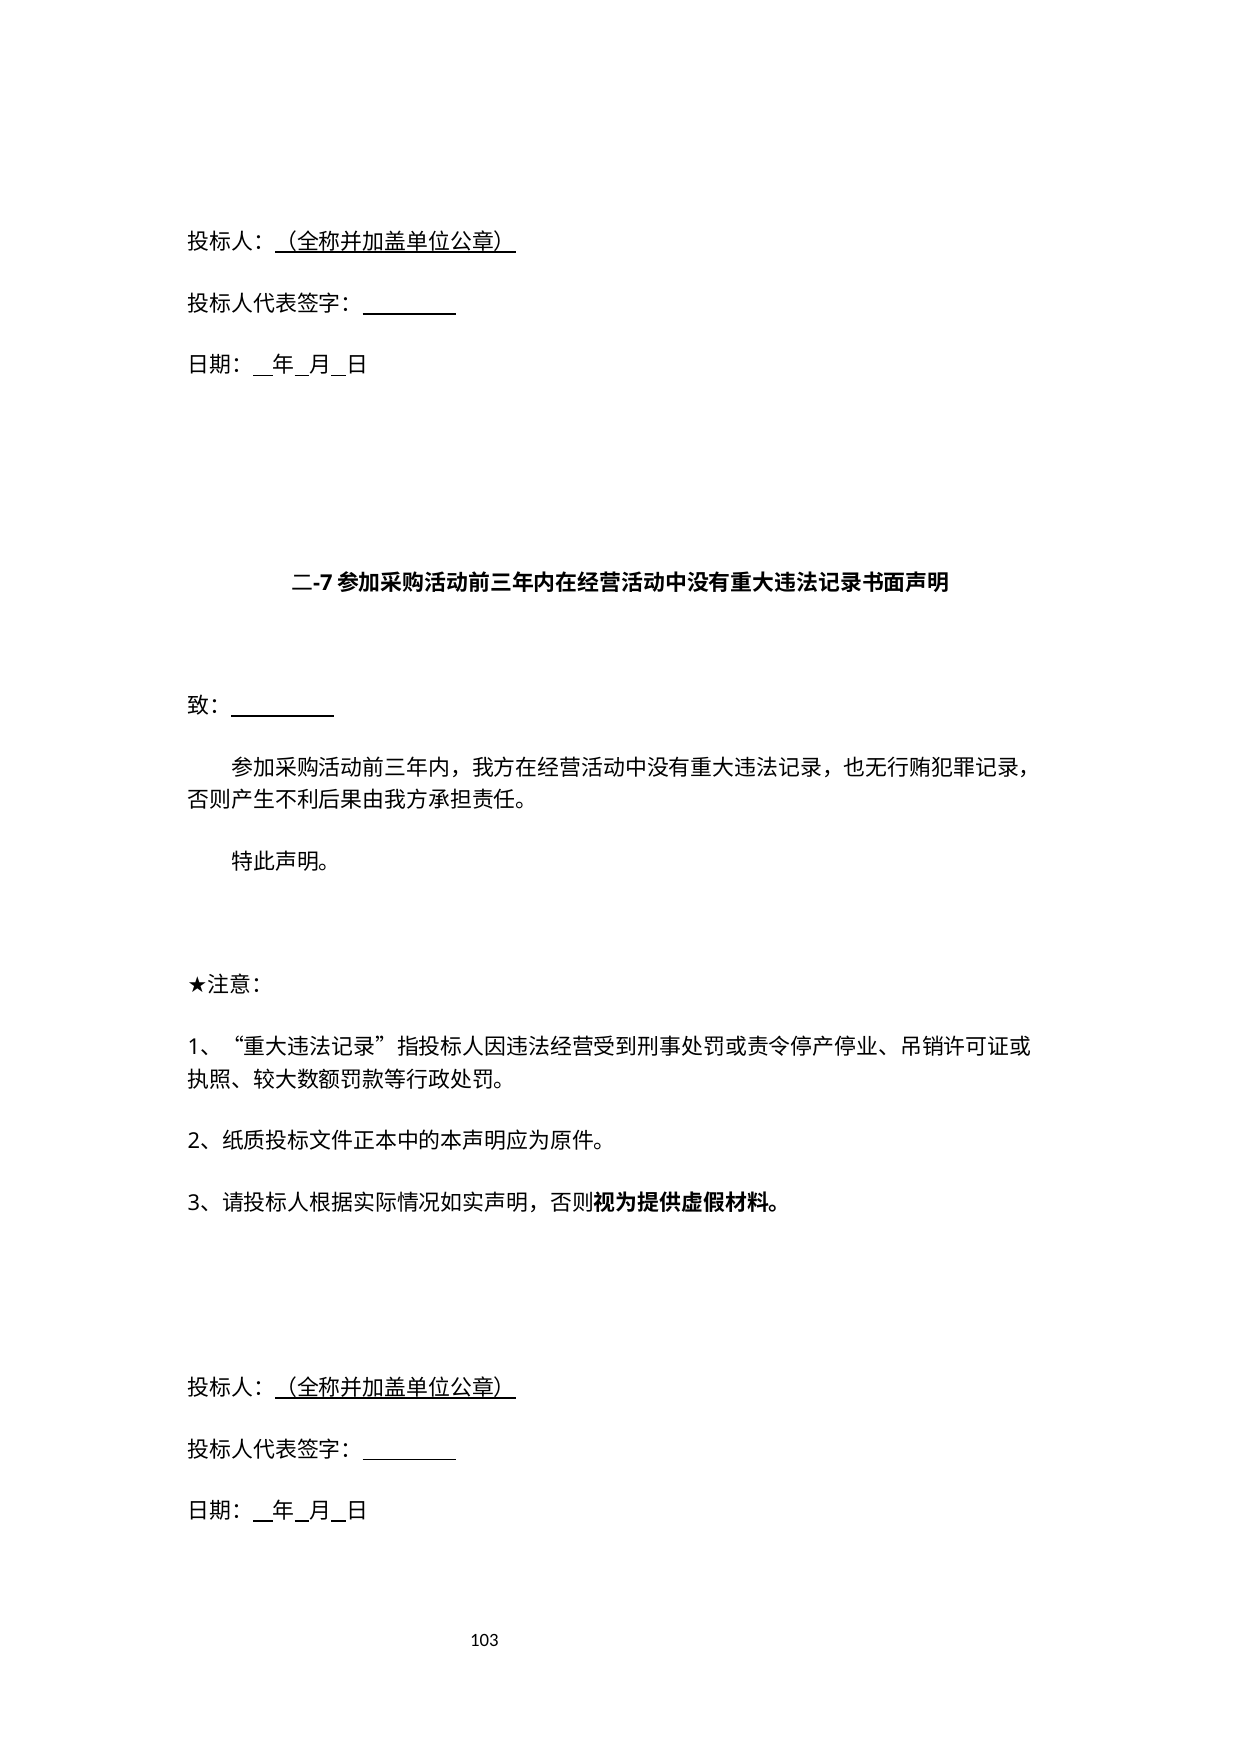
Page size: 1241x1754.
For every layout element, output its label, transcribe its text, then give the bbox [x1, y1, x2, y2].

text 投标人代表签字： [187, 285, 1053, 318]
text 参加采购活动前三年内，我方在经营活动中没有重大违法记录，也无行贿犯罪记录，否则产生不利后果由我方承担责任。 [187, 749, 1053, 814]
text 2、纸质投标文件正本中的本声明应为原件。 [187, 1123, 1053, 1155]
text 致： [187, 688, 1053, 720]
text 日期： 年 月 日 [187, 1493, 1053, 1525]
text 投标人：（全称并加盖单位公章） [187, 1369, 1053, 1402]
text 二-7参加采购活动前三年内在经营活动中没有重大违法记录书面声明 [187, 532, 1053, 597]
text 日期： 年 月 日 [187, 347, 1053, 379]
text 投标人代表签字： [187, 1431, 1053, 1464]
text 特此声明。 [187, 844, 1053, 876]
text 3、请投标人根据实际情况如实声明，否则视为提供虚假材料。 [187, 1184, 1053, 1217]
text ★注意： [187, 967, 1053, 999]
text 1、“重大违法记录”指投标人因违法经营受到刑事处罚或责令停产停业、吊销许可证或执照、较大数额罚款等行政处罚。 [187, 1029, 1053, 1094]
text 投标人：（全称并加盖单位公章） [187, 224, 1053, 256]
